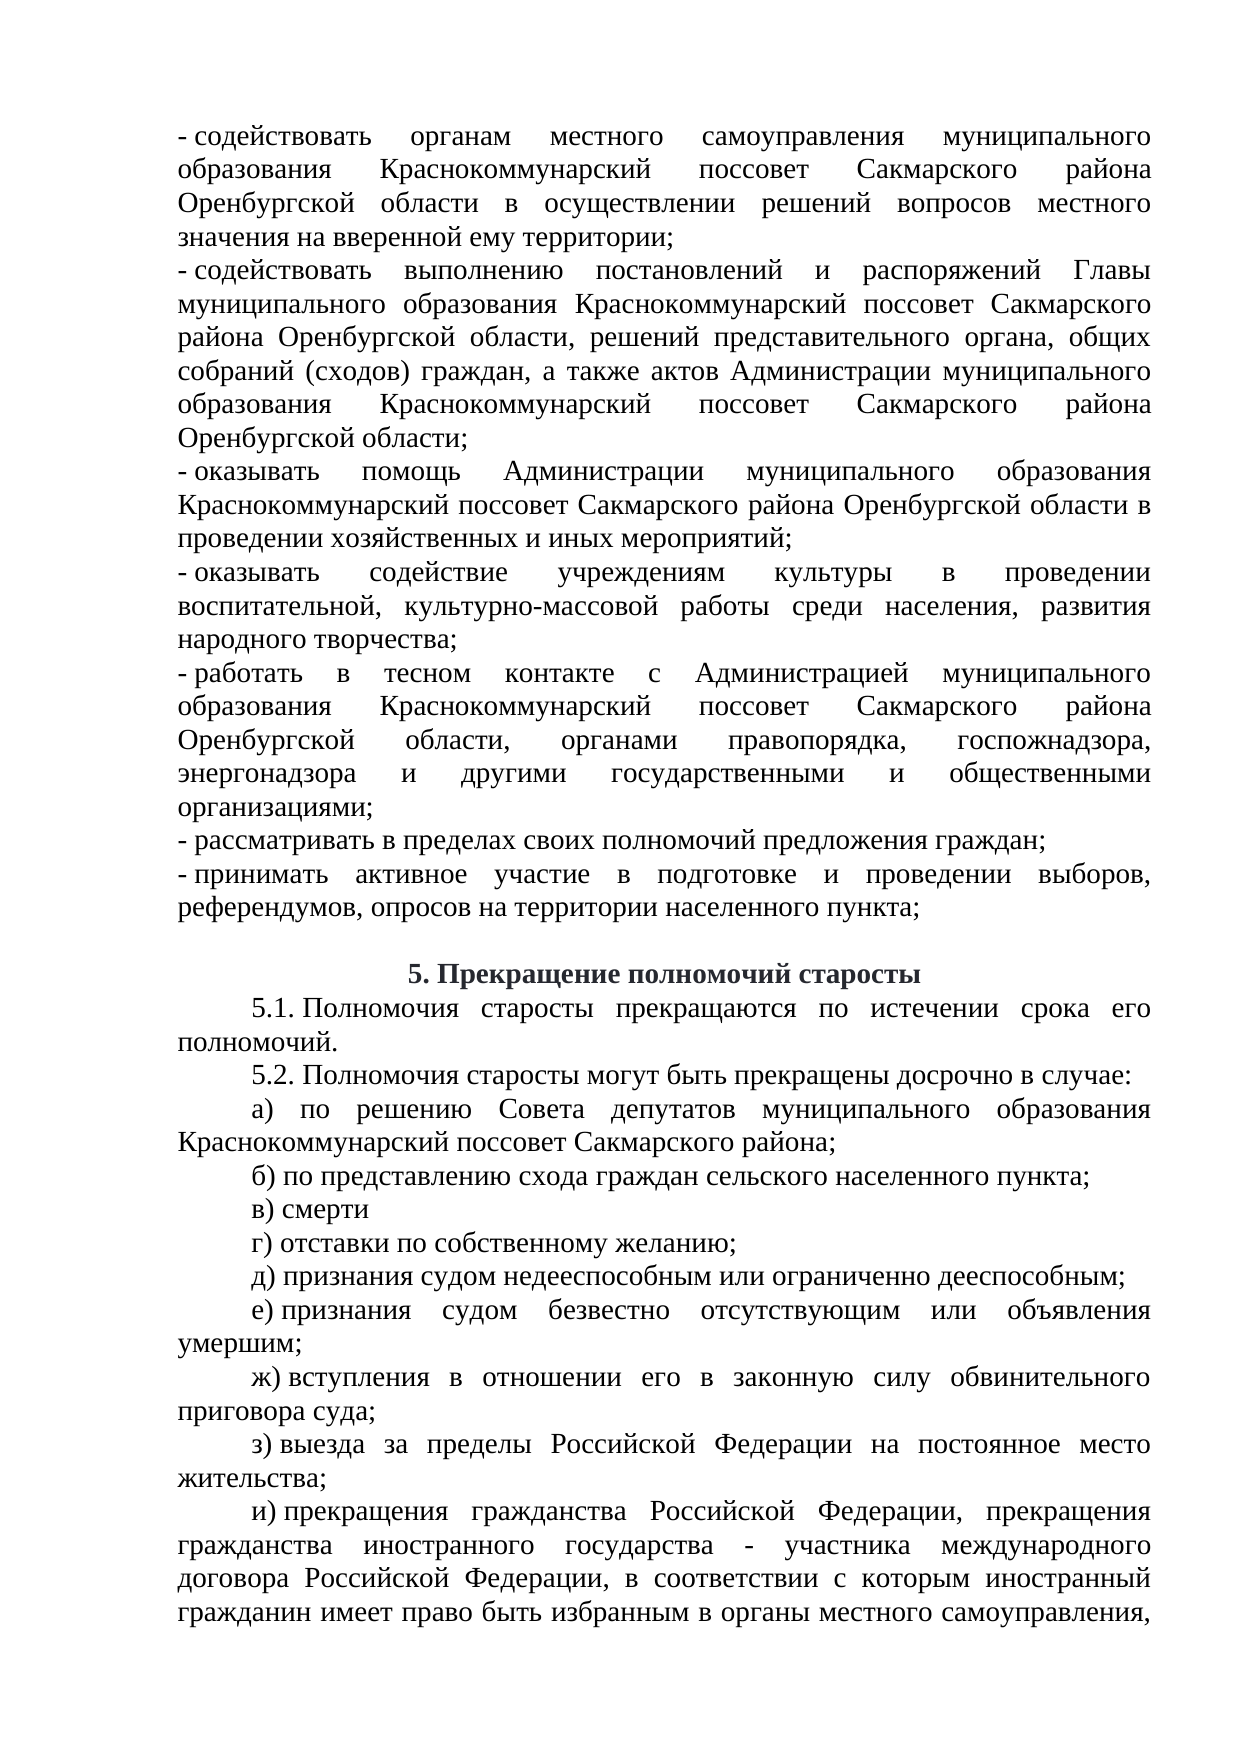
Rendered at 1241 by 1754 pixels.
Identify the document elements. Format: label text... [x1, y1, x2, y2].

text з) выезда за пределы Российской Федерации на постоянное место жительства; [177, 1426, 1152, 1493]
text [177, 1493, 1152, 1627]
text в) смерти [177, 1191, 1152, 1225]
text б) по представлению схода граждан сельского населенного пункта; [177, 1158, 1152, 1191]
text - принимать активное участие в подготовке и проведении выборов, референдумов, опросов на территории населенного пункта; [177, 856, 1152, 923]
text - работать в тесном контакте с Администрацией муниципального образования Краснокоммунарский поссовет Сакмарского района Оренбургской области, органами правопорядка, госпожнадзора, энергонадзора и другими государственными и общественными организациями; [177, 655, 1152, 822]
text - оказывать помощь Администрации муниципального образования Краснокоммунарский поссовет Сакмарского района Оренбургской области в проведении хозяйственных и иных мероприятий; [177, 453, 1152, 554]
text 5. Прекращение полномочий старосты [177, 957, 1152, 990]
text 5.1. Полномочия старосты прекращаются по истечении срока его полномочий. [177, 990, 1152, 1057]
text 5.2. Полномочия старосты могут быть прекращены досрочно в случае: [177, 1057, 1152, 1091]
text - содействовать органам местного самоуправления муниципального образования Краснокоммунарский поссовет Сакмарского района Оренбургской области в осуществлении решений вопросов местного значения на вверенной ему территории; [177, 118, 1152, 252]
text е) признания судом безвестно отсутствующим или объявления умершим; [177, 1292, 1152, 1359]
text - рассматривать в пределах своих полномочий предложения граждан; [177, 822, 1152, 856]
text - оказывать содействие учреждениям культуры в проведении воспитательной, культурно-массовой работы среди населения, развития народного творчества; [177, 554, 1152, 655]
text д) признания судом недееспособным или ограниченно дееспособным; [177, 1258, 1152, 1292]
text a) по решению Совета депутатов муниципального образования Краснокоммунарский поссовет Сакмарского района; [177, 1091, 1152, 1158]
text - содействовать выполнению постановлений и распоряжений Главы муниципального образования Краснокоммунарский поссовет Сакмарского района Оренбургской области, решений представительного органа, общих собраний (сходов) граждан, а также актов Администрации муниципального образования Краснокоммунарский поссовет Сакмарского района Оренбургской области; [177, 252, 1152, 453]
text г) отставки по собственному желанию; [177, 1225, 1152, 1258]
text ж) вступления в отношении его в законную силу обвинительного приговора суда; [177, 1359, 1152, 1426]
